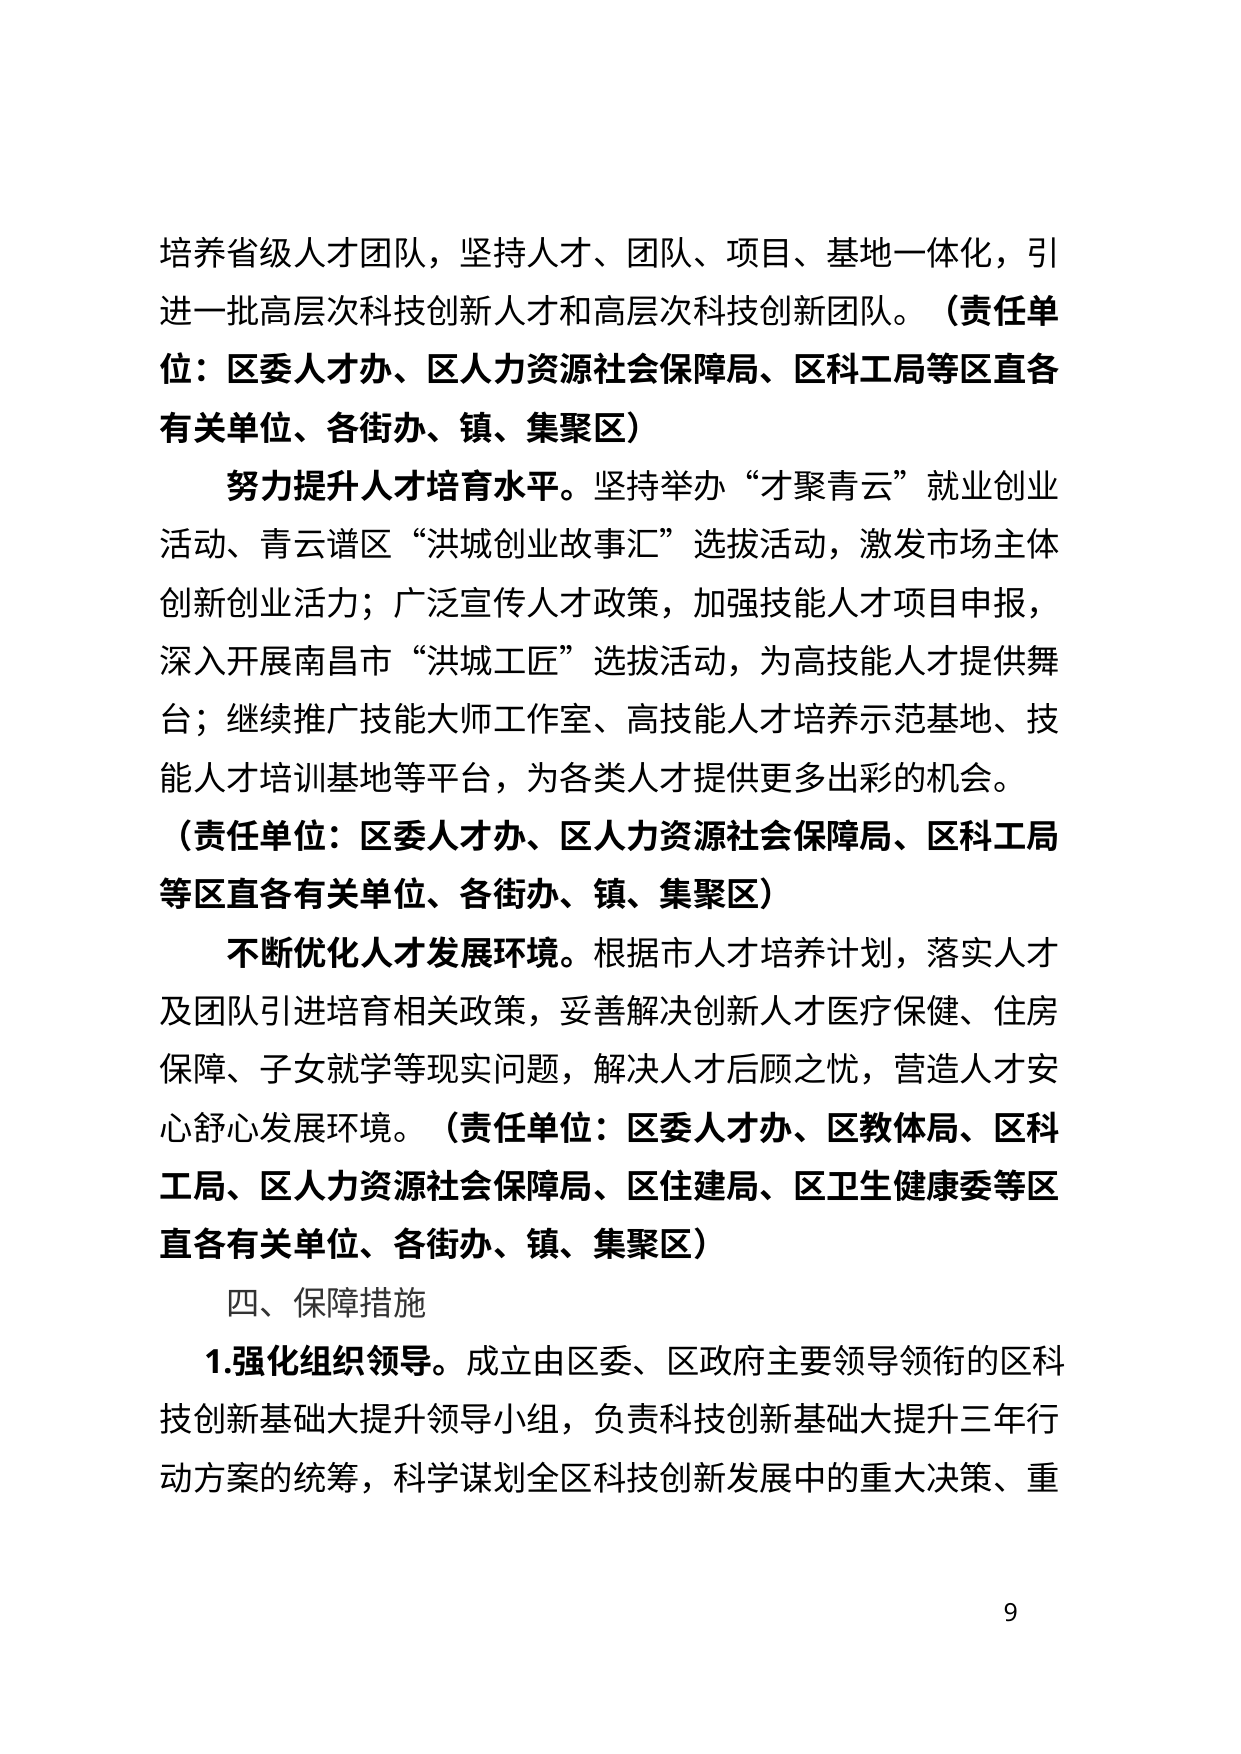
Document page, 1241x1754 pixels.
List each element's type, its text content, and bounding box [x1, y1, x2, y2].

text 四、保障措施 [159, 1268, 1081, 1327]
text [159, 1327, 1081, 1502]
text 不断优化人才发展环境。根据市人才培养计划，落实人才及团队引进培育相关政策，妥善解决创新人才医疗保健、住房保障、子女就学等现实问题，解决人才后顾之忧，营造人才安心舒心发展环境。（责任单位：区委人才办、区教体局、区科工局、区人力资源社会保障局、区住建局、区卫生健康委等区直各有关单位、各街办、镇、集聚区） [159, 918, 1081, 1268]
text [159, 218, 1081, 452]
text 努力提升人才培育水平。坚持举办“才聚青云”就业创业活动、青云谱区“洪城创业故事汇”选拔活动，激发市场主体创新创业活力；广泛宣传人才政策，加强技能人才项目申报，深入开展南昌市“洪城工匠”选拔活动，为高技能人才提供舞台；继续推广技能大师工作室、高技能人才培养示范基地、技能人才培训基地等平台，为各类人才提供更多出彩的机会。（责任单位：区委人才办、区人力资源社会保障局、区科工局等区直各有关单位、各街办、镇、集聚区） [159, 452, 1081, 918]
